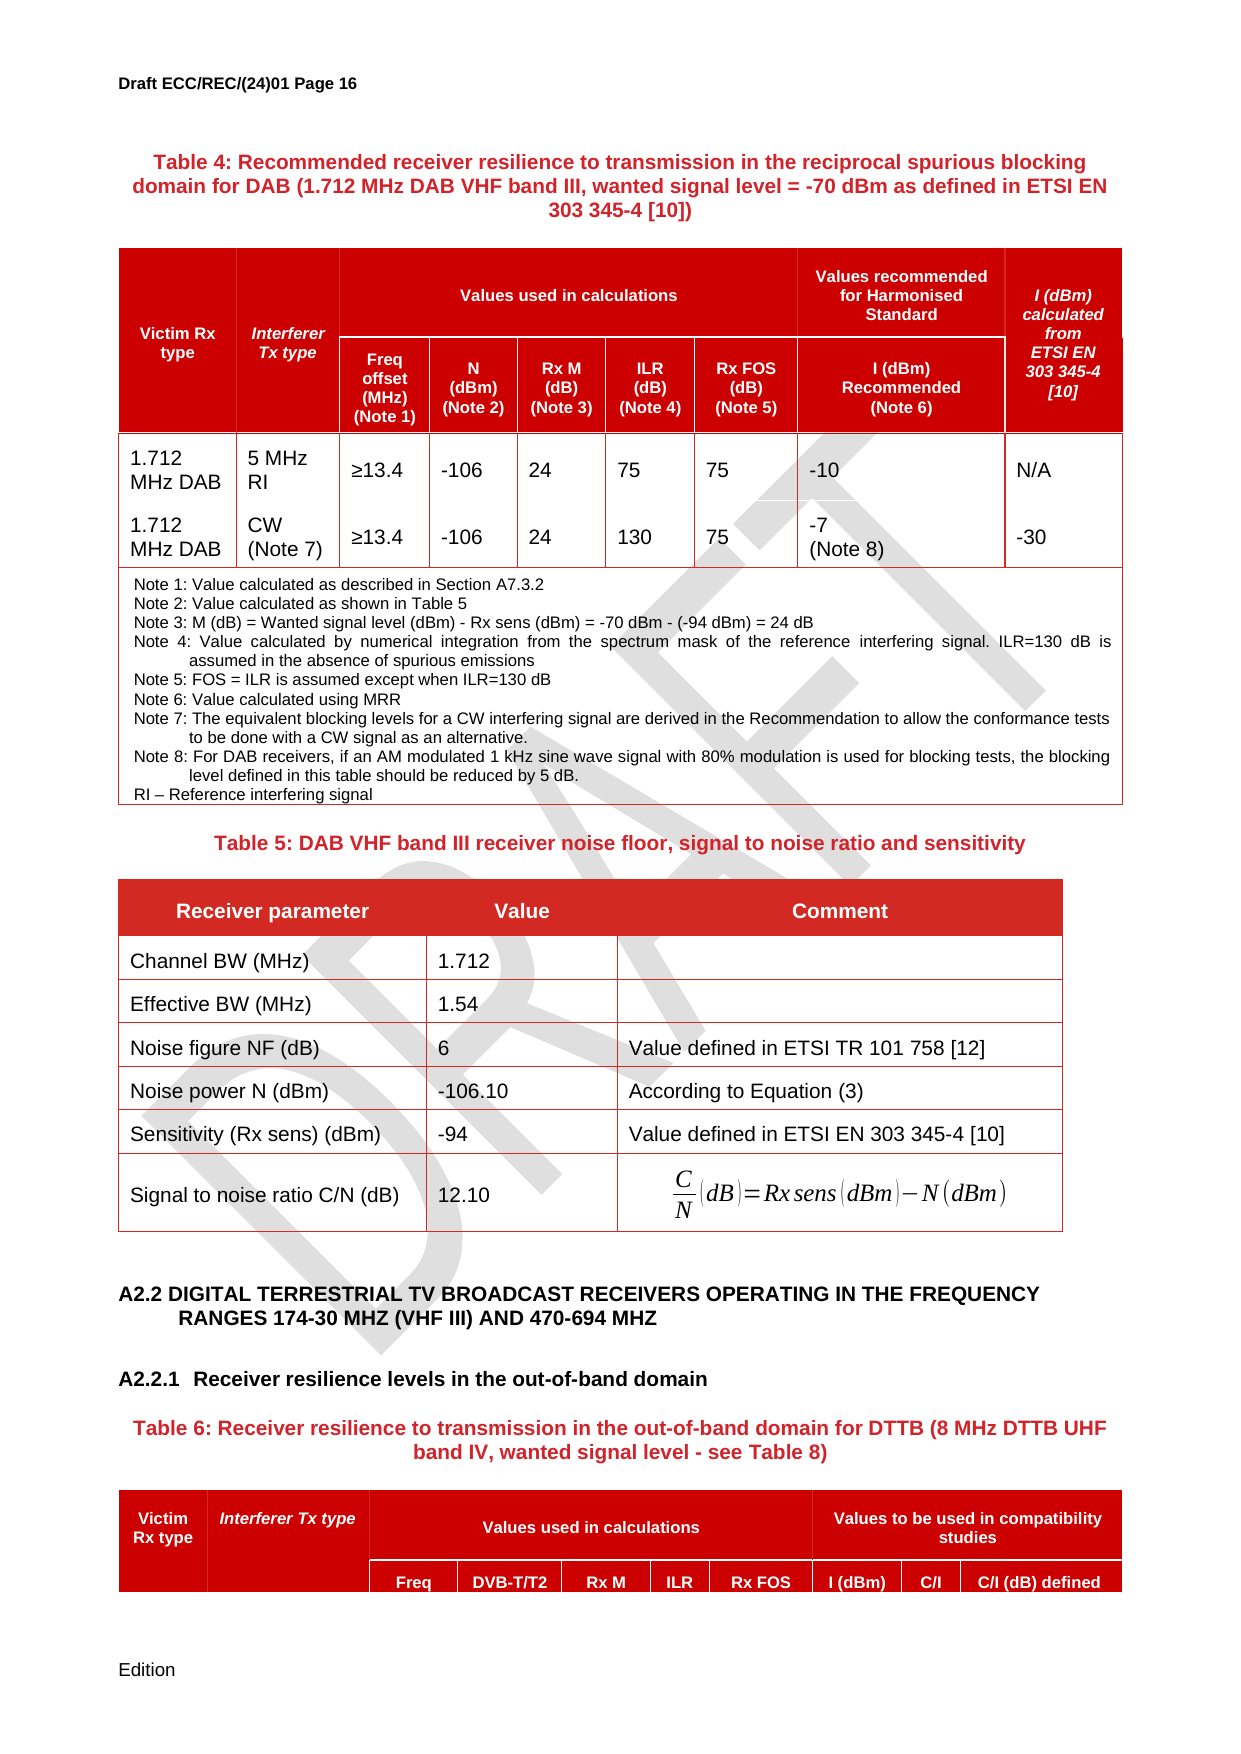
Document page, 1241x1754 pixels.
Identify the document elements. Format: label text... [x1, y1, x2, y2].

table_cell Rx M (dB) (Note 3) [518, 338, 605, 432]
table_cell Channel BW (MHz) [119, 936, 426, 979]
table_cell [618, 936, 1062, 979]
table_cell -94 [427, 1110, 617, 1152]
table_cell 1.712 MHz DAB [119, 501, 236, 567]
table_header Interferer Tx type [237, 248, 339, 432]
table_header Comment [618, 880, 1062, 935]
table_cell -10 [798, 434, 1004, 500]
table_cell 1.54 [427, 980, 617, 1022]
table_cell 5 MHz RI [237, 434, 339, 500]
table_header Victim Rx type [119, 1490, 207, 1592]
table_cell ≥13.4 [340, 434, 429, 500]
table_cell 130 [606, 501, 694, 567]
table_cell Sensitivity (Rx sens) (dBm) [119, 1110, 426, 1152]
table_header Receiver parameter [119, 880, 426, 935]
table_cell 24 [518, 434, 605, 500]
table_cell C/I (dB) [902, 1561, 960, 1592]
text Table 6: Receiver resilience to transmission in the out-of-band domain for DTTB (8 MHz DTTB UHF band IV, wanted signal level - see Table 8) [118, 1416, 1122, 1464]
table_header Value [427, 880, 617, 935]
table_cell -106.10 [427, 1067, 617, 1109]
table_cell N/A [1006, 434, 1122, 500]
table_cell -7 (Note 8) [798, 501, 1004, 567]
table_cell 24 [518, 501, 605, 567]
table_cell 1.712 [427, 936, 617, 979]
table_header Values recommended for Harmonised Standard [798, 248, 1004, 336]
table_cell I (dBm) Recommended (Note 6) [798, 338, 1004, 432]
table_cell Signal to noise ratio C/N (dB) [119, 1154, 426, 1231]
table_cell 75 [695, 434, 797, 500]
table_cell I (dBm) (Note 4) [813, 1561, 901, 1592]
text Table 5: DAB VHF band III receiver noise floor, signal to noise ratio and sensitivity [118, 830, 1122, 854]
table_cell Note 1: Value calculated as described in Section A7.3.2 Note 2: Value calculated as shown in Table 5 Note 3: M (dB) = Wanted signal level (dBm) - Rx sens (dBm) = -70 dBm - (-94 dBm) = 24 dB Note 4: Value calculated by numerical integration from the spectrum mask of the reference interfering signal. ILR=130 dB is assumed in the absence of spurious emissions Note 5: FOS = ILR is assumed except when ILR=130 dB Note 6: Value calculated using MRR Note 7: The equivalent blocking levels for a CW interfering signal are derived in the Recommendation to allow the conformance tests to be done with a CW signal as an alternative. Note 8: For DAB receivers, if an AM modulated 1 kHz sine wave signal with 80% modulation is used for blocking tests, the blocking level defined in this table should be reduced by 5 dB. RI – Reference interfering signal [119, 568, 1122, 804]
table_cell Noise figure NF (dB) [119, 1023, 426, 1066]
table_cell 6 [427, 1023, 617, 1066]
table_cell Freq offset (MHz) (Note 1) [340, 338, 429, 432]
text Table 4: Recommended receiver resilience to transmission in the reciprocal spurious blocking domain for DAB (1.712 MHz DAB VHF band III, wanted signal level = -70 dBm as defined in ETSI EN 303 345-4 [10]) [118, 150, 1122, 222]
table_header Values to be used in compatibility studies [813, 1490, 1122, 1559]
table_cell Rx FOS (dB) (Note 5) [695, 338, 797, 432]
table_cell [618, 980, 1062, 1022]
table_cell -106 [430, 501, 517, 567]
table_header Values used in calculations [370, 1490, 812, 1559]
table_cell Freq offset (MHz) [370, 1561, 457, 1592]
table_cell ≥13.4 [340, 501, 429, 567]
subtitle Digital Terrestrial TV Broadcast receivers OPERATING in the frequency ranges 174-30 MHz (VHF III) and 470-694 MHz [118, 1282, 1122, 1330]
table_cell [961, 1561, 1122, 1592]
table_cell 12.10 [427, 1154, 617, 1231]
table_header Values used in calculations [340, 248, 797, 336]
table_cell Noise power N (dBm) [119, 1067, 426, 1109]
table_cell 75 [695, 501, 797, 567]
table_cell Value defined in ETSI TR 101 758 [12] [618, 1023, 1062, 1066]
table_cell ILR (dB) (Note 4) [606, 338, 694, 432]
table_cell 1.712 MHz DAB [119, 434, 236, 500]
table_cell ILR (dB) [651, 1561, 709, 1592]
table_header I (dBm) calculated from ETSI EN 303 345-4 [10] [1006, 248, 1123, 432]
table_cell -30 [1006, 501, 1122, 567]
table_cell Rx M (dB) (Note 2) [562, 1561, 650, 1592]
table_cell N (dBm) (Note 2) [430, 338, 517, 432]
table_cell [618, 1154, 1062, 1231]
table_cell 75 [606, 434, 694, 500]
table_cell Value defined in ETSI EN 303 345-4 [10] [618, 1110, 1062, 1152]
table_header Interferer Tx type [208, 1490, 369, 1592]
table_cell According to Equation (3) [618, 1067, 1062, 1109]
table_cell Rx FOS (dB) (Note 3) [710, 1561, 812, 1592]
table_cell DVB-T/T2 N (dBm) (Note 1) [458, 1561, 561, 1592]
table_cell -106 [430, 434, 517, 500]
table_header Victim Rx type [119, 248, 236, 432]
table_cell CW (Note 7) [237, 501, 339, 567]
subtitle Receiver resilience levels in the out-of-band domain [118, 1367, 1122, 1391]
table_cell Effective BW (MHz) [119, 980, 426, 1022]
